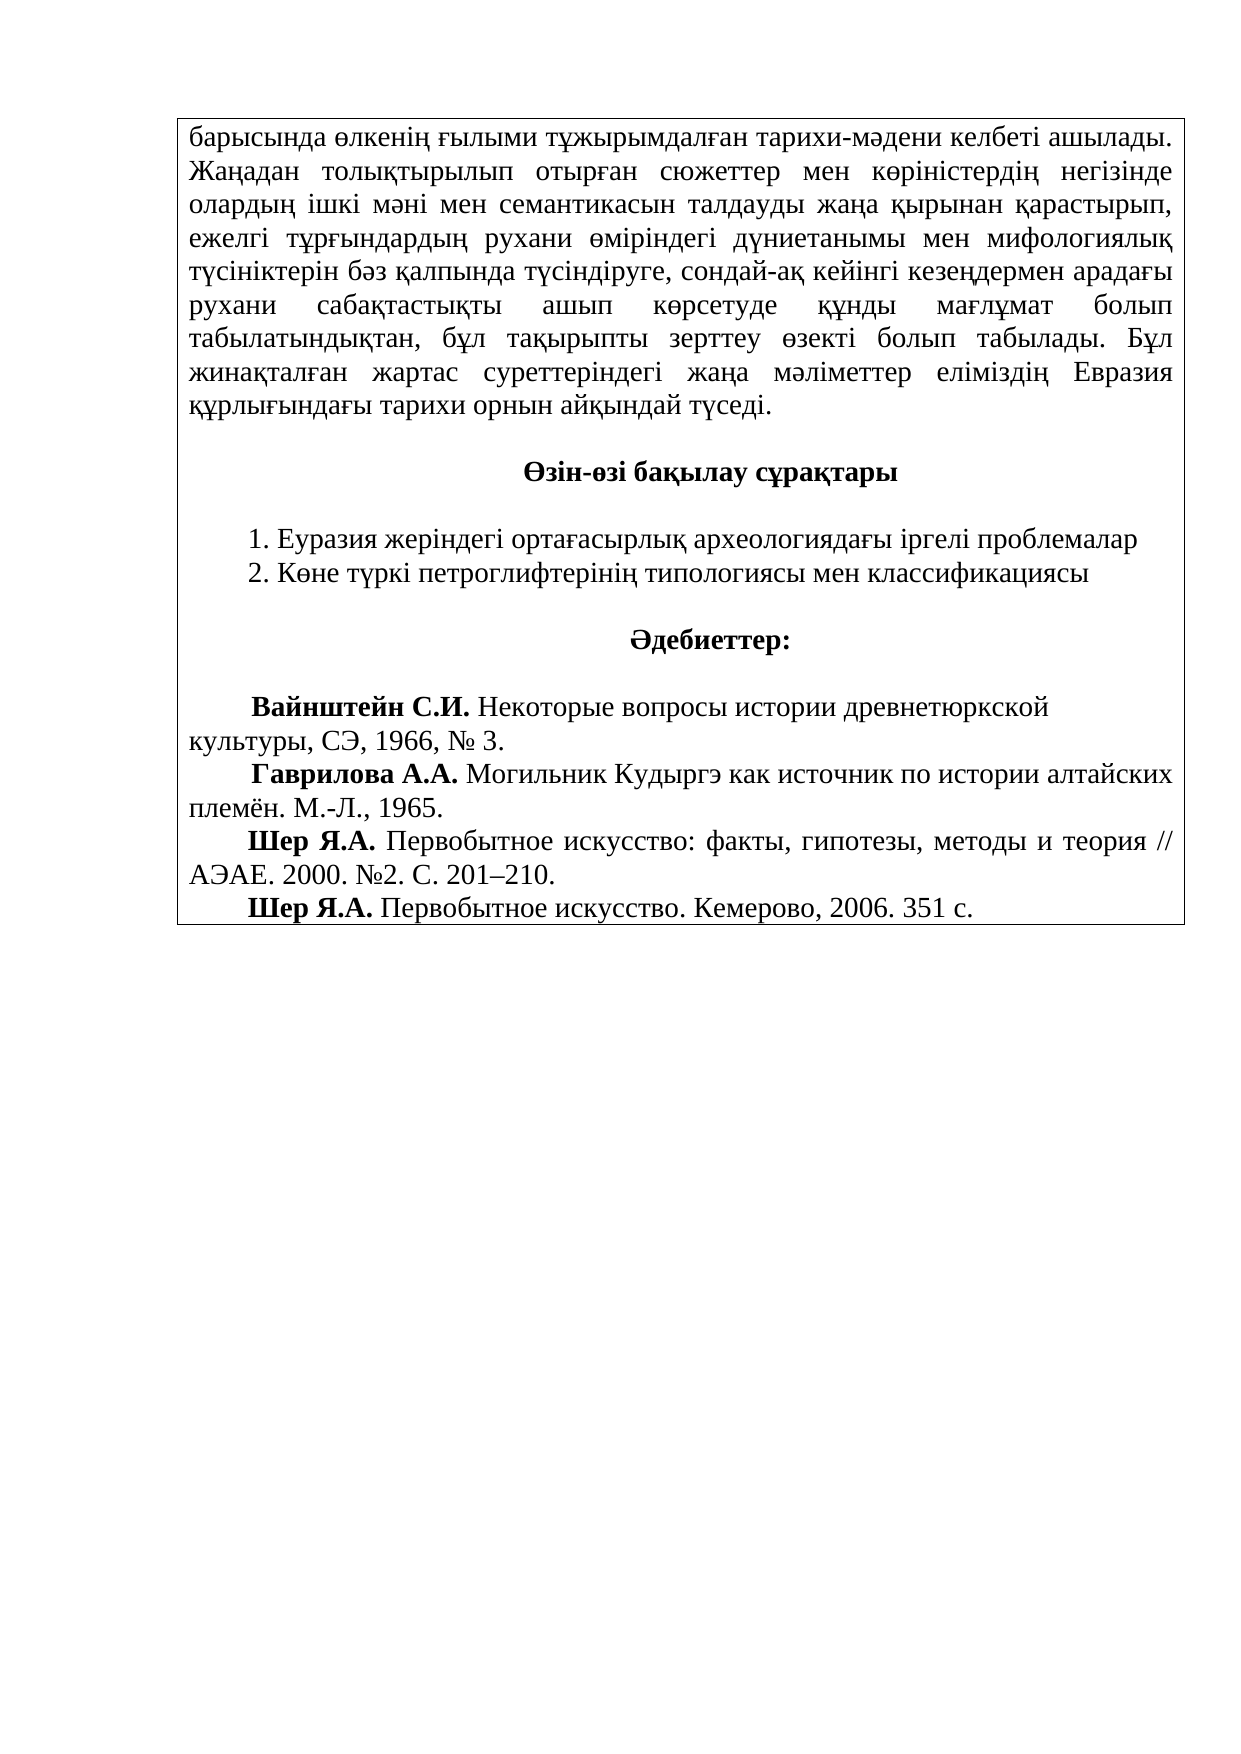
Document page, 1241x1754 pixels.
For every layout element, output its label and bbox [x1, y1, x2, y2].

table_cell [178, 119, 1184, 924]
